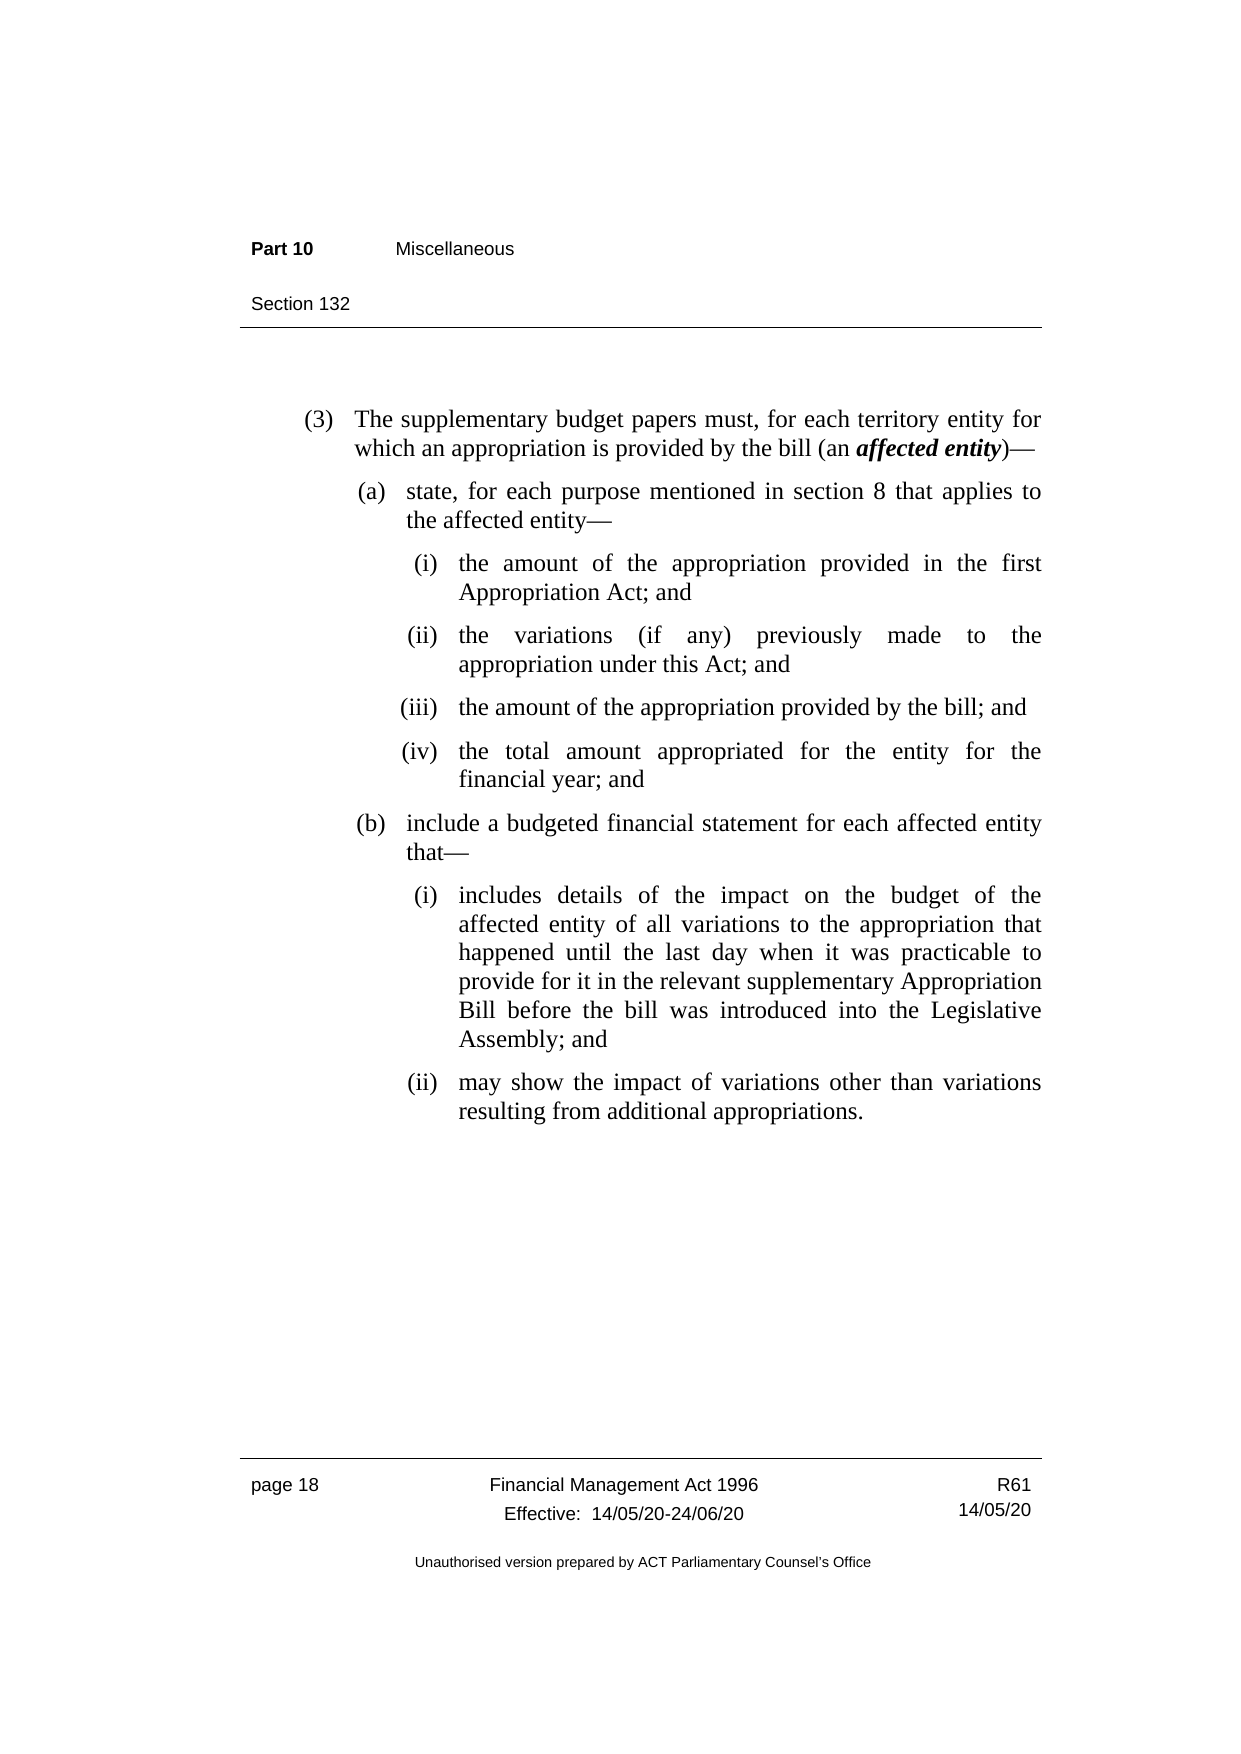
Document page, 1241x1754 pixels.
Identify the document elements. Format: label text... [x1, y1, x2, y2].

text (iv) the total amount appropriated for the entity for the financial year; and [239, 736, 1042, 793]
text (ii) the variations (if any) previously made to the appropriation under this Act; and [239, 620, 1042, 678]
text (i) includes details of the impact on the budget of the affected entity of all variations to the appropriation that happened until the last day when it was practicable to provide for it in the relevant supplementary Appropriation Bill before the bill was introduced into the Legislative Assembly; and [239, 880, 1042, 1052]
text (a) state, for each purpose mentioned in section 8 that applies to the affected entity— [239, 476, 1042, 534]
text (b) include a budgeted financial statement for each affected entity that— [239, 808, 1042, 865]
text (i) the amount of the appropriation provided in the first Appropriation Act; and [239, 548, 1042, 606]
text (iii) the amount of the appropriation provided by the bill; and [239, 692, 1042, 721]
text (3) The supplementary budget papers must, for each territory entity for which an appropriation is provided by the bill (an affected entity)— [239, 404, 1042, 462]
text (ii) may show the impact of variations other than variations resulting from additional appropriations. [239, 1067, 1042, 1124]
